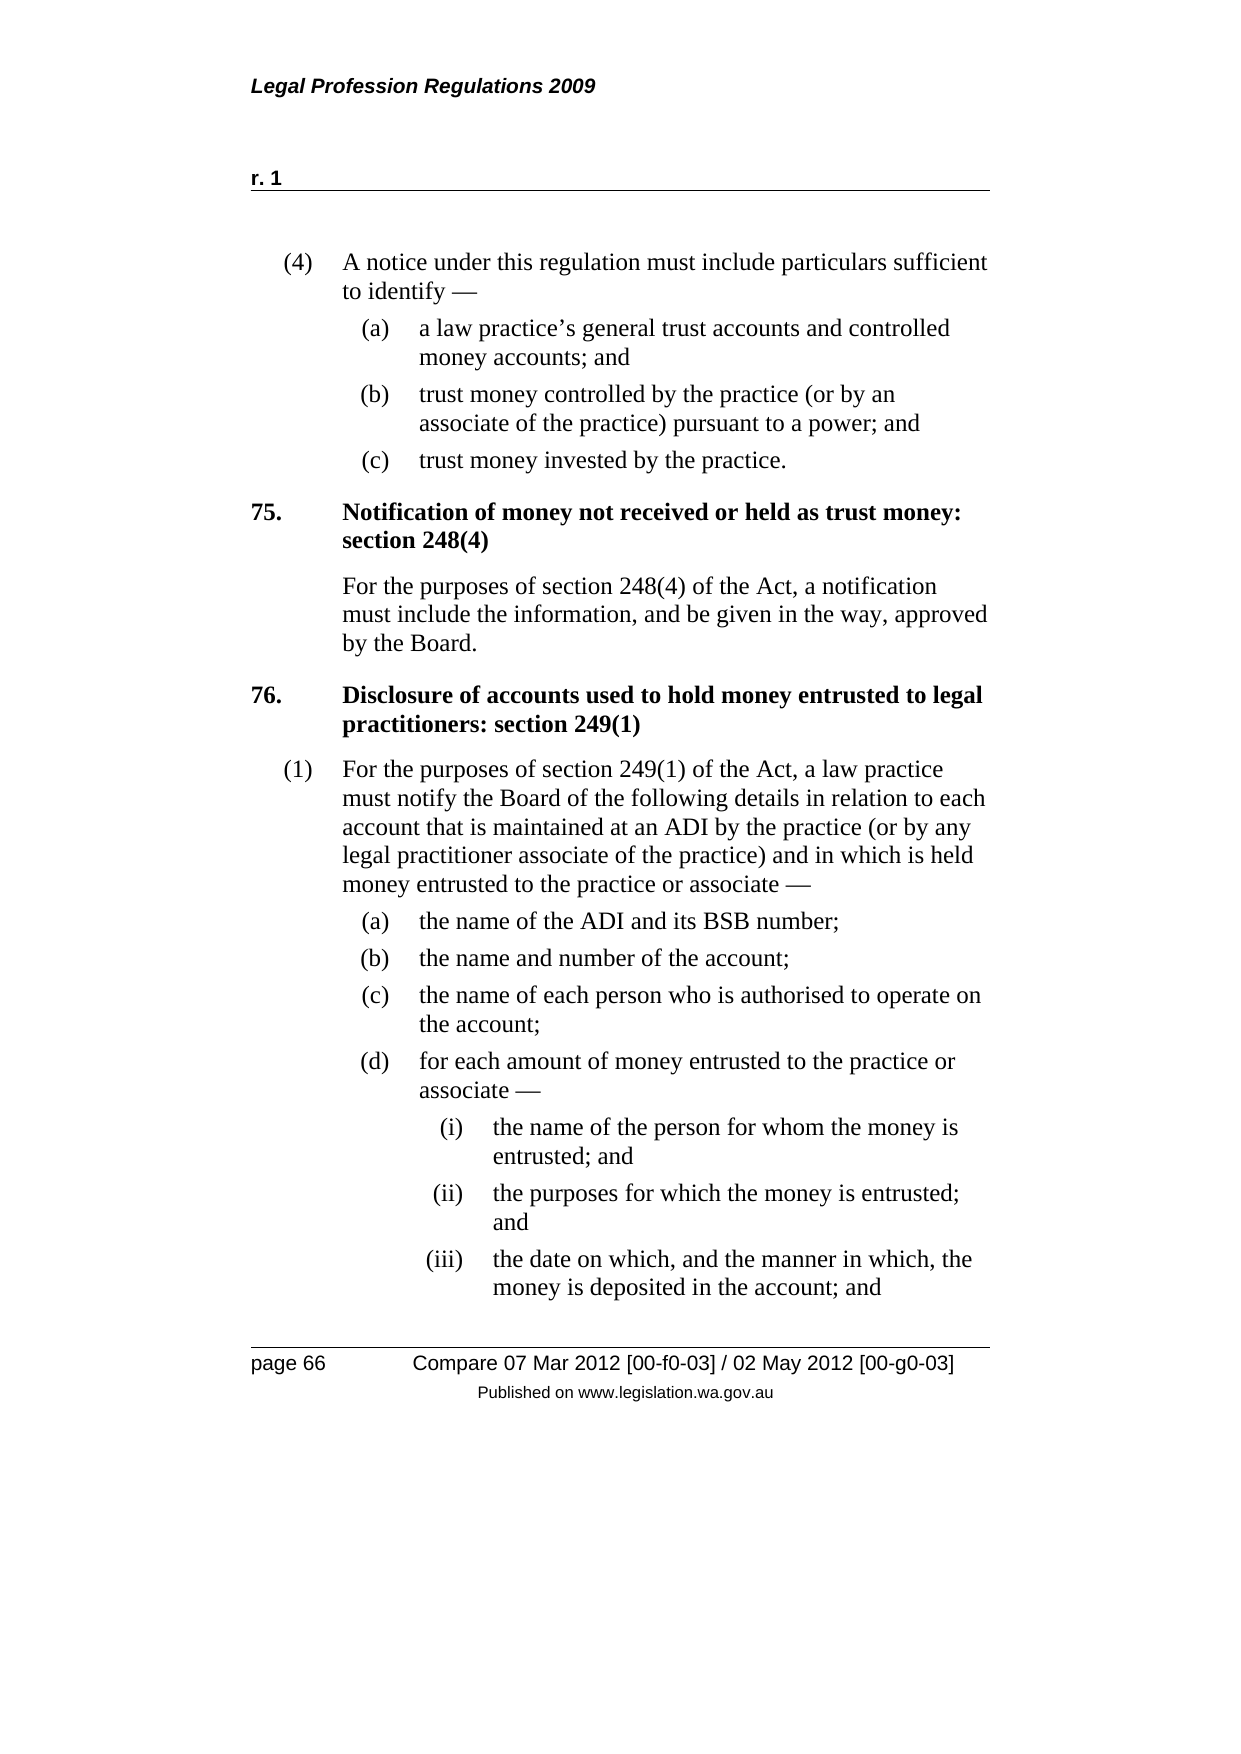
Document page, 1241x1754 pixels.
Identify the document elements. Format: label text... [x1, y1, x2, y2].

text (b) trust money controlled by the practice (or by an associate of the practice) pursuant to a power; and [251, 379, 990, 437]
text (c) trust money invested by the practice. [251, 445, 990, 474]
text For the purposes of section 248(4) of the Act, a notification must include the information, and be given in the way, approved by the Board. [251, 571, 990, 657]
subtitle 75. Notification of money not received or held as trust money: section 248(4) [251, 497, 990, 554]
subtitle 76. Disclosure of accounts used to hold money entrusted to legal practitioners: section 249(1) [251, 680, 990, 737]
text (4) A notice under this regulation must include particulars sufficient to identify — [251, 247, 990, 305]
text (ii) the purposes for which the money is entrusted; and [251, 1178, 990, 1235]
text (a) the name of the ADI and its BSB number; [251, 906, 990, 935]
text (b) the name and number of the account; [251, 943, 990, 972]
text (a) a law practice’s general trust accounts and controlled money accounts; and [251, 313, 990, 371]
text (d) for each amount of money entrusted to the practice or associate — [251, 1046, 990, 1104]
text (iii) the date on which, and the manner in which, the money is deposited in the account; and [251, 1244, 990, 1301]
text (1) For the purposes of section 249(1) of the Act, a law practice must notify the Board of the following details in relation to each account that is maintained at an ADI by the practice (or by any legal practitioner associate of the practice) and in which is held money entrusted to the practice or associate — [251, 754, 990, 898]
text (i) the name of the person for whom the money is entrusted; and [251, 1112, 990, 1169]
text (c) the name of each person who is authorised to operate on the account; [251, 980, 990, 1038]
